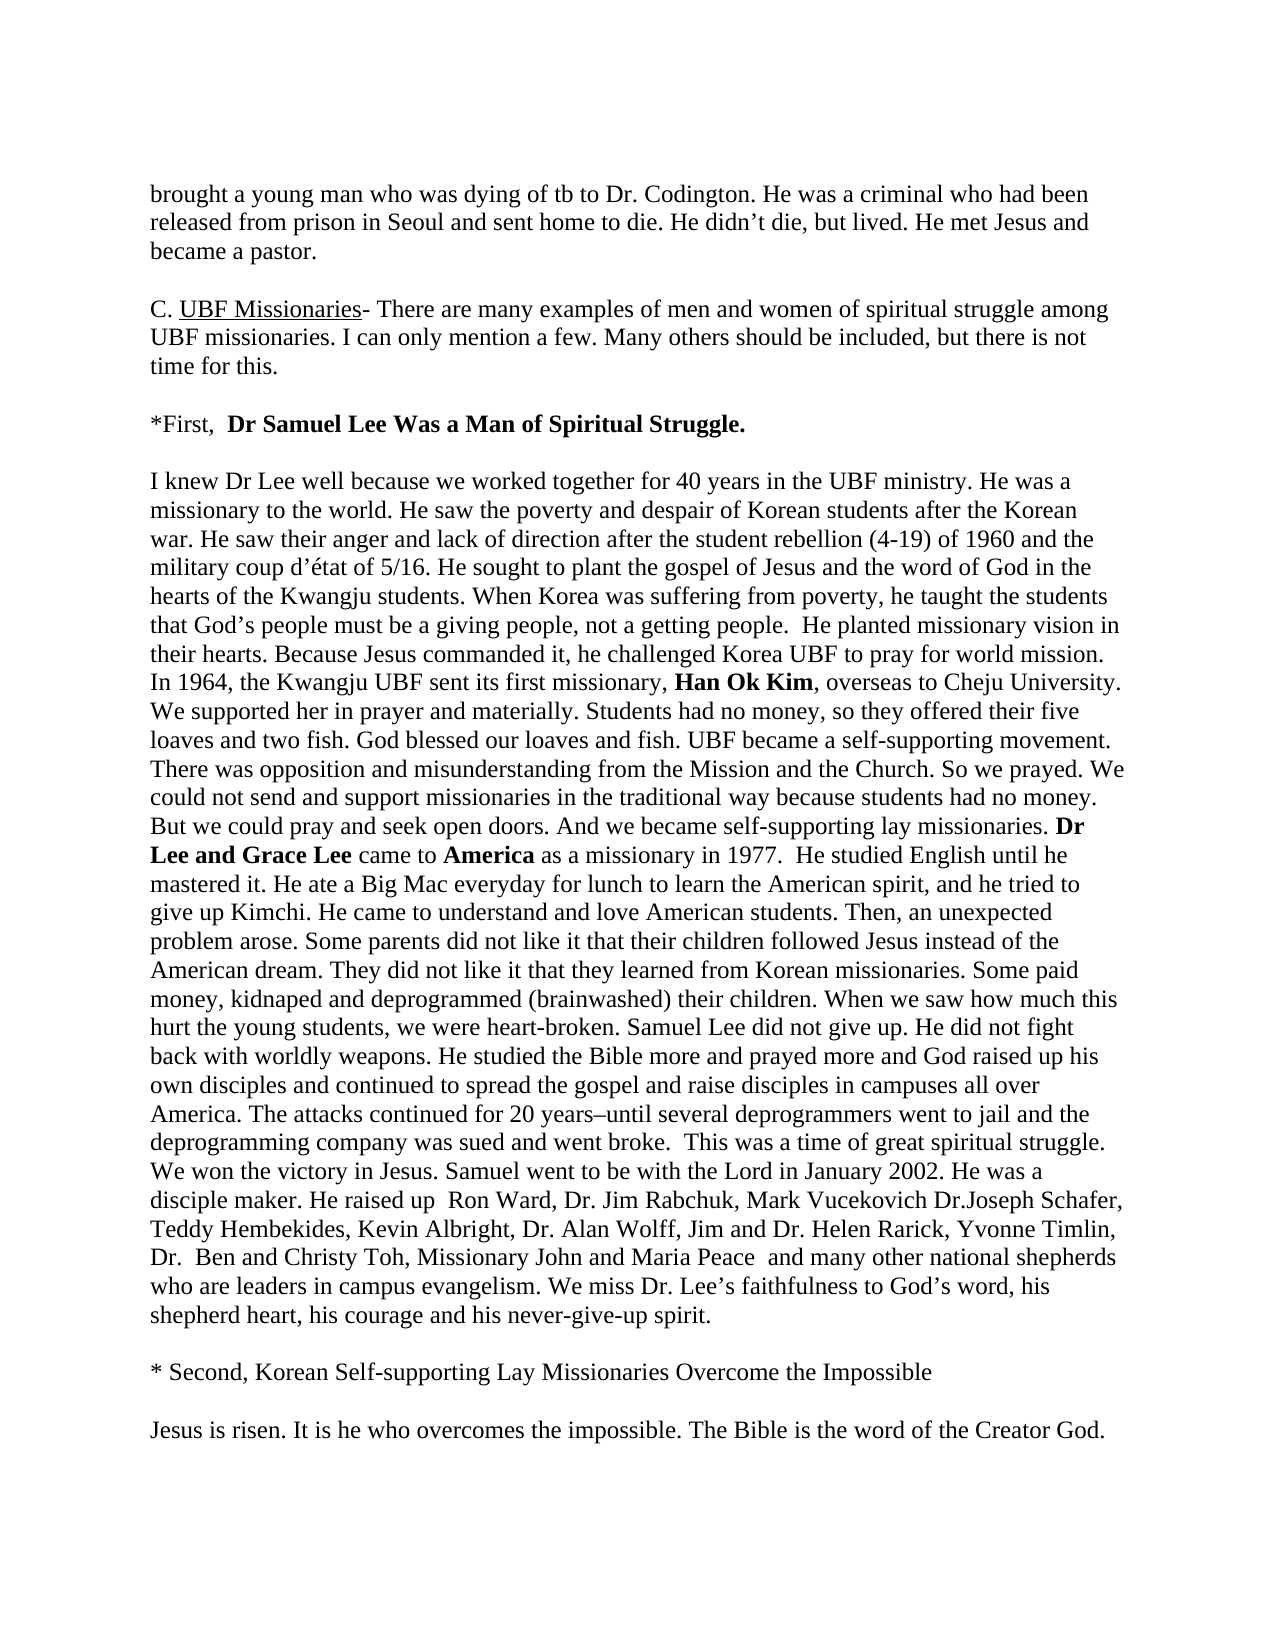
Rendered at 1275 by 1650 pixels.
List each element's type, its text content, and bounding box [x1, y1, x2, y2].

text I knew Dr Lee well because we worked together for 40 years in the UBF ministry. He was a missionary to the world. He saw the poverty and despair of Korean students after the Korean war. He saw their anger and lack of direction after the student rebellion (4-19) of 1960 and the military coup d’état of 5/16. He sought to plant the gospel of Jesus and the word of God in the hearts of the Kwangju students. When Korea was suffering from poverty, he taught the students that God’s people must be a giving people, not a getting people. He planted missionary vision in their hearts. Because Jesus commanded it, he challenged Korea UBF to pray for world mission. In 1964, the Kwangju UBF sent its first missionary, Han Ok Kim, overseas to Cheju University. We supported her in prayer and materially. Students had no money, so they offered their five loaves and two fish. God blessed our loaves and fish. UBF became a self-supporting movement. There was opposition and misunderstanding from the Mission and the Church. So we prayed. We could not send and support missionaries in the traditional way because students had no money. But we could pray and seek open doors. And we became self-supporting lay missionaries. Dr Lee and Grace Lee came to America as a missionary in 1977. He studied English until he mastered it. He ate a Big Mac everyday for lunch to learn the American spirit, and he tried to give up Kimchi. He came to understand and love American students. Then, an unexpected problem arose. Some parents did not like it that their children followed Jesus instead of the American dream. They did not like it that they learned from Korean missionaries. Some paid money, kidnaped and deprogrammed (brainwashed) their children. When we saw how much this hurt the young students, we were heart-broken. Samuel Lee did not give up. He did not fight back with worldly weapons. He studied the Bible more and prayed more and God raised up his own disciples and continued to spread the gospel and raise disciples in campuses all over America. The attacks continued for 20 years–until several deprogrammers went to jail and the deprogramming company was sued and went broke. This was a time of great spiritual struggle. We won the victory in Jesus. Samuel went to be with the Lord in January 2002. He was a disciple maker. He raised up Ron Ward, Dr. Jim Rabchuk, Mark Vucekovich Dr.Joseph Schafer, Teddy Hembekides, Kevin Albright, Dr. Alan Wolff, Jim and Dr. Helen Rarick, Yvonne Timlin, Dr. Ben and Christy Toh, Missionary John and Maria Peace and many other national shepherds who are leaders in campus evangelism. We miss Dr. Lee’s faithfulness to God’s word, his shepherd heart, his courage and his never-give-up spirit. [150, 466, 1125, 1329]
text *First, Dr Samuel Lee Was a Man of Spiritual Struggle. [150, 409, 1125, 437]
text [150, 1415, 1125, 1444]
text * Second, Korean Self-supporting Lay Missionaries Overcome the Impossible [150, 1357, 1125, 1386]
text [150, 179, 1125, 265]
text C. UBF Missionaries- There are many examples of men and women of spiritual struggle among UBF missionaries. I can only mention a few. Many others should be included, but there is not time for this. [150, 294, 1125, 380]
